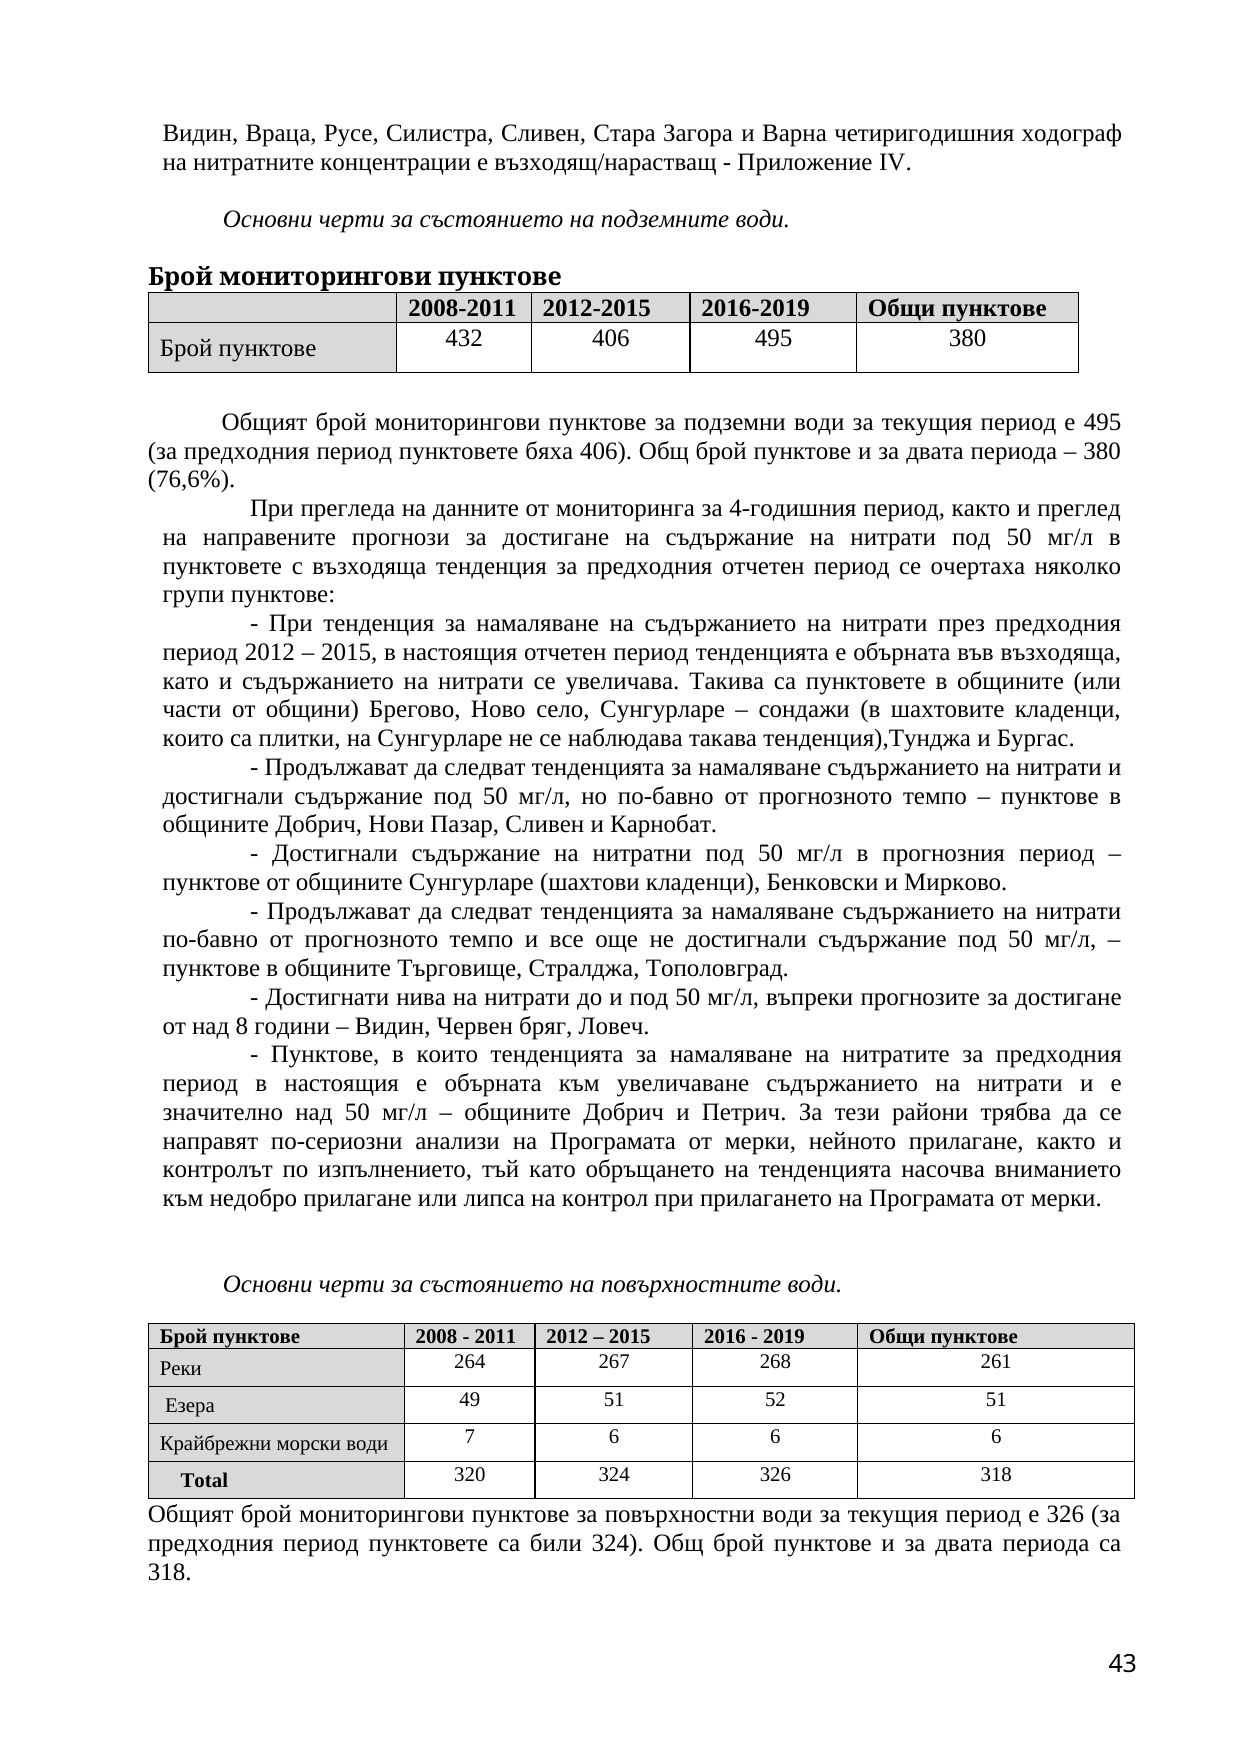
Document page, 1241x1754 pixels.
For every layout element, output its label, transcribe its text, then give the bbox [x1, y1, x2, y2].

table_header 2012 – 2015 [536, 1324, 692, 1348]
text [162, 118, 1122, 176]
table_header Брой пунктове [149, 1324, 404, 1348]
table_cell 320 [405, 1462, 534, 1498]
table_cell 6 [858, 1424, 1134, 1461]
list Основни черти за състоянието на подземните води. [148, 204, 1137, 233]
table_cell Total [149, 1462, 404, 1498]
text Брой мониторингови пунктове [148, 258, 1137, 292]
table_cell 6 [536, 1424, 692, 1461]
table_cell Езера [149, 1387, 404, 1423]
table_cell 264 [405, 1349, 534, 1386]
table_cell 406 [532, 323, 689, 372]
text - Достигнати нива на нитрати до и под 50 мг/л, въпреки прогнозите за достигане от над 8 години – Видин, Червен бряг, Ловеч. [162, 982, 1122, 1039]
table_cell 261 [858, 1349, 1134, 1386]
text При прегледа на данните от мониторинга за 4-годишния период, както и преглед на направените прогнози за достигане на съдържание на нитрати под 50 мг/л в пунктовете с възходяща тенденция за предходния отчетен период се очертаха няколко групи пунктове: [162, 493, 1122, 608]
table_cell 7 [405, 1424, 534, 1461]
table_cell 318 [858, 1462, 1134, 1498]
table_cell 51 [858, 1387, 1134, 1423]
table_cell Реки [149, 1349, 404, 1386]
table_cell 51 [536, 1387, 692, 1423]
text - При тенденция за намаляване на съдържанието на нитрати през предходния период 2012 – 2015, в настоящия отчетен период тенденцията е обърната във възходяща, като и съдържанието на нитрати се увеличава. Такива са пунктовете в общините (или части от общини) Брегово, Ново село, Сунгурларе – сондажи (в шахтовите кладенци, които са плитки, на Сунгурларе не се наблюдава такава тенденция),Тунджа и Бургас. [162, 608, 1122, 752]
text - Продължават да следват тенденцията за намаляване съдържанието на нитрати по-бавно от прогнозното темпо и все още не достигнали съдържание под 50 мг/л, – пунктове в общините Търговище, Стралджа, Тополовград. [162, 896, 1122, 982]
table_header 2008-2011 [397, 293, 531, 322]
text - Продължават да следват тенденцията за намаляване съдържанието на нитрати и достигнали съдържание под 50 мг/л, но по-бавно от прогнозното темпо – пунктове в общините Добрич, Нови Пазар, Сливен и Карнобат. [162, 752, 1122, 838]
table_header 2016 - 2019 [693, 1324, 857, 1348]
table_cell 432 [397, 323, 531, 372]
table_cell 6 [693, 1424, 857, 1461]
table_header 2008 - 2011 [405, 1324, 534, 1348]
table_cell 52 [693, 1387, 857, 1423]
list Основни черти за състоянието на повърхностните води. [148, 1269, 1137, 1298]
table_header Общи пунктове [858, 1324, 1134, 1348]
table_header Общи пунктове [857, 293, 1078, 322]
table_cell 49 [405, 1387, 534, 1423]
table_cell Брой пунктове [149, 323, 396, 372]
table_header 2012-2015 [532, 293, 689, 322]
table_cell 380 [857, 323, 1078, 372]
text Общият брой мониторингови пунктове за повърхностни води за текущия период е 326 (за предходния период пунктовете са били 324). Общ брой пунктове и за двата периода са 318. [148, 1499, 1122, 1586]
text - Достигнали съдържание на нитратни под 50 мг/л в прогнозния период – пунктове от общините Сунгурларе (шахтови кладенци), Бенковски и Мирково. [162, 838, 1122, 896]
table_header 2016-2019 [691, 293, 856, 322]
table_cell 495 [691, 323, 856, 372]
table_cell 267 [536, 1349, 692, 1386]
table_cell 268 [693, 1349, 857, 1386]
table_header [149, 293, 396, 322]
text Общият брой мониторингови пунктове за подземни води за текущия период е 495 (за предходния период пунктовете бяха 406). Общ брой пунктове и за двата периода – 380 (76,6%). [148, 407, 1122, 493]
text - Пунктове, в които тенденцията за намаляване на нитратите за предходния период в настоящия е обърната към увеличаване съдържанието на нитрати и е значително над 50 мг/л – общините Добрич и Петрич. За тези райони трябва да се направят по-сериозни анализи на Програмата от мерки, нейното прилагане, както и контролът по изпълнението, тъй като обръщането на тенденцията насочва вниманието към недобро прилагане или липса на контрол при прилагането на Програмата от мерки. [162, 1039, 1122, 1212]
table_cell 326 [693, 1462, 857, 1498]
table_cell Крайбрежни морски води [149, 1424, 404, 1461]
table_cell 324 [536, 1462, 692, 1498]
